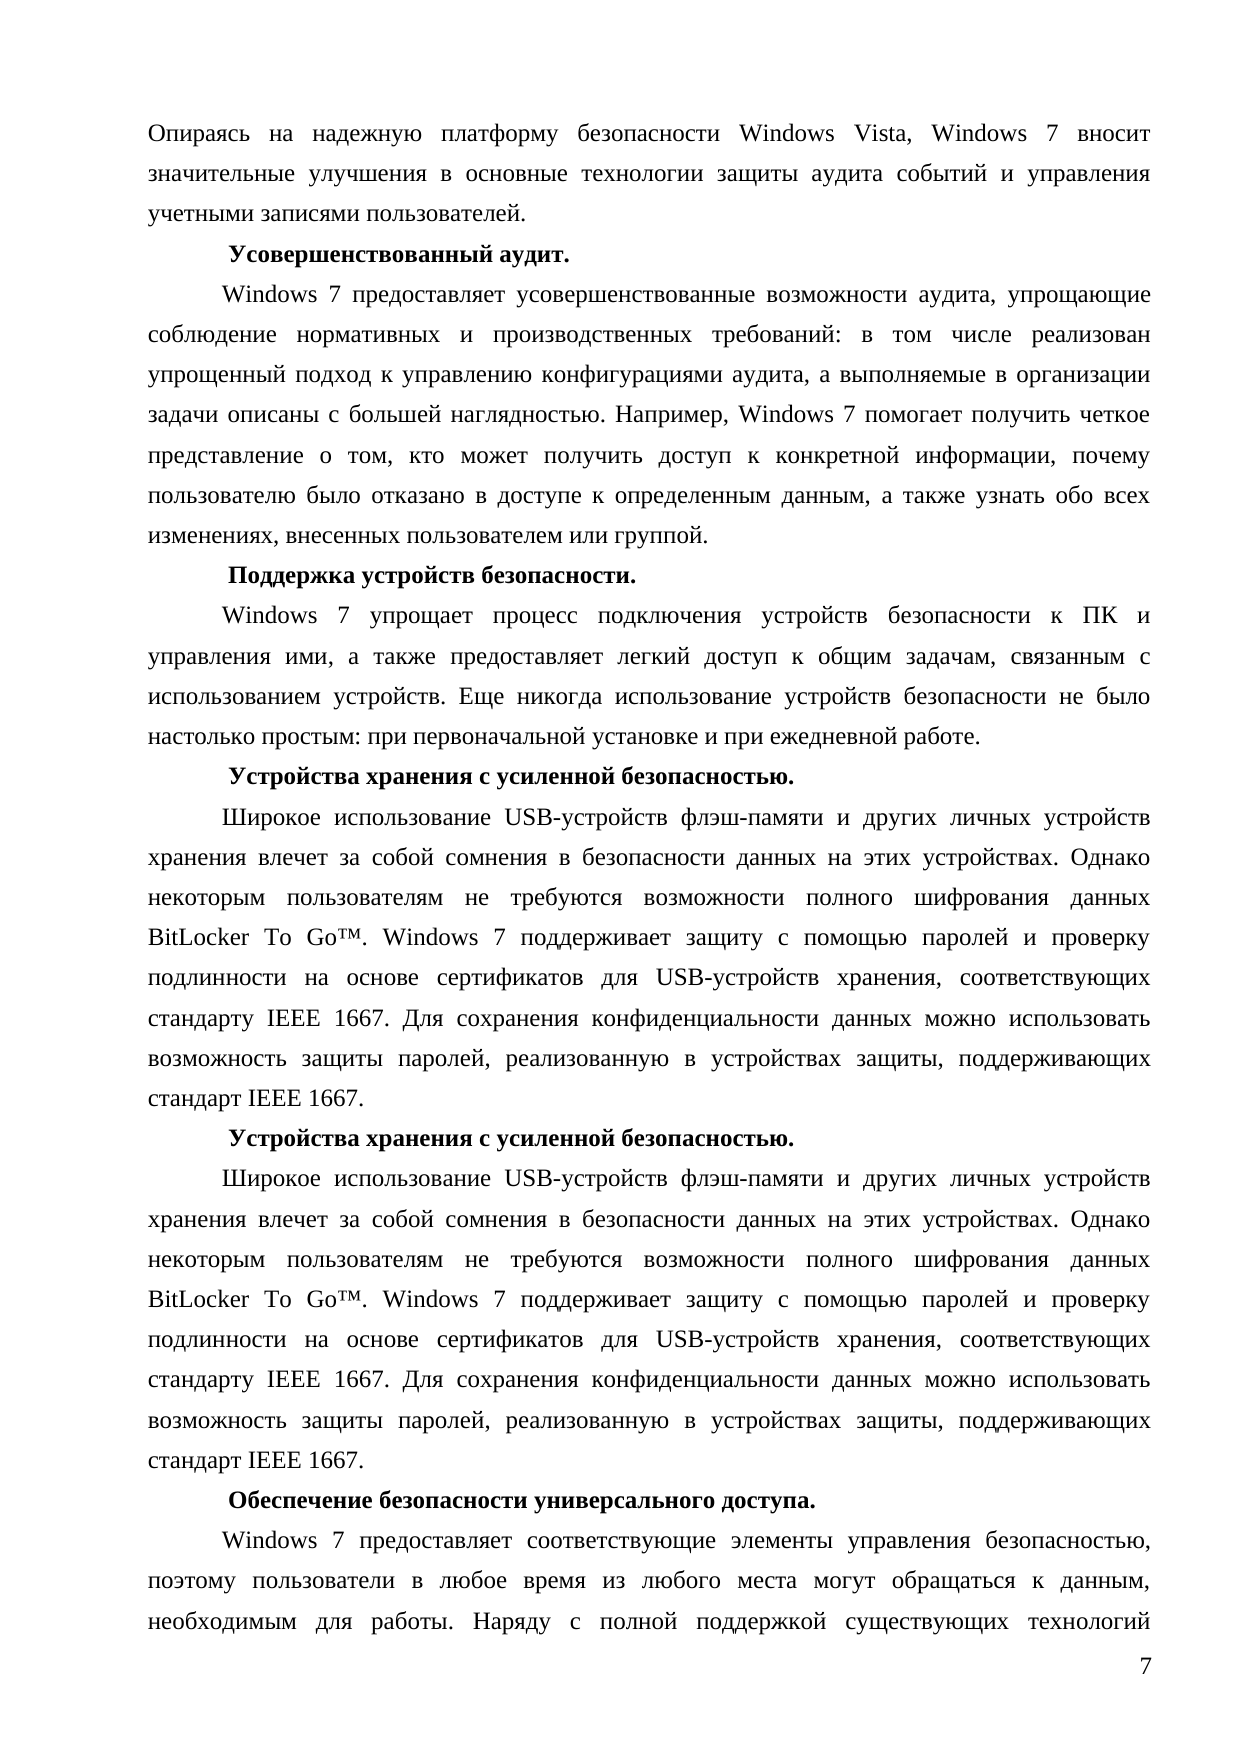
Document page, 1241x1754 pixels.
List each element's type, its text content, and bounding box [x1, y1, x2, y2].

text Windows 7 упрощает процесс подключения устройств безопасности к ПК и управления ими, а также предоставляет легкий доступ к общим задачам, связанным с использованием устройств. Еще никогда использование устройств безопасности не было настолько простым: при первоначальной установке и при ежедневной работе. [148, 601, 1152, 750]
text Windows 7 предоставляет усовершенствованные возможности аудита, упрощающие соблюдение нормативных и производственных требований: в том числе реализован упрощенный подход к управлению конфигурациями аудита, а выполняемые в организации задачи описаны с большей наглядностью. Например, Windows 7 помогает получить четкое представление о том, кто может получить доступ к конкретной информации, почему пользователю было отказано в доступе к определенным данным, а также узнать обо всех изменениях, внесенных пользователем или группой. [148, 279, 1152, 549]
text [148, 1525, 1152, 1634]
text Широкое использование USB-устройств флэш-памяти и других личных устройств хранения влечет за собой сомнения в безопасности данных на этих устройствах. Однако некоторым пользователям не требуются возможности полного шифрования данных BitLocker To Go™. Windows 7 поддерживает защиту с помощью паролей и проверку подлинности на основе сертификатов для USB-устройств хранения, соответствующих стандарту IEEE 1667. Для сохранения конфиденциальности данных можно использовать возможность защиты паролей, реализованную в устройствах защиты, поддерживающих стандарт IEEE 1667. [148, 802, 1152, 1112]
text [148, 118, 1152, 227]
text Обеспечение безопасности универсального доступа. [148, 1485, 1152, 1514]
text Устройства хранения с усиленной безопасностью. [148, 1123, 1152, 1152]
text Поддержка устройств безопасности. [148, 560, 1152, 589]
text Устройства хранения с усиленной безопасностью. [148, 761, 1152, 790]
text Широкое использование USB-устройств флэш-памяти и других личных устройств хранения влечет за собой сомнения в безопасности данных на этих устройствах. Однако некоторым пользователям не требуются возможности полного шифрования данных BitLocker To Go™. Windows 7 поддерживает защиту с помощью паролей и проверку подлинности на основе сертификатов для USB-устройств хранения, соответствующих стандарту IEEE 1667. Для сохранения конфиденциальности данных можно использовать возможность защиты паролей, реализованную в устройствах защиты, поддерживающих стандарт IEEE 1667. [148, 1163, 1152, 1474]
text Усовершенствованный аудит. [148, 239, 1152, 267]
